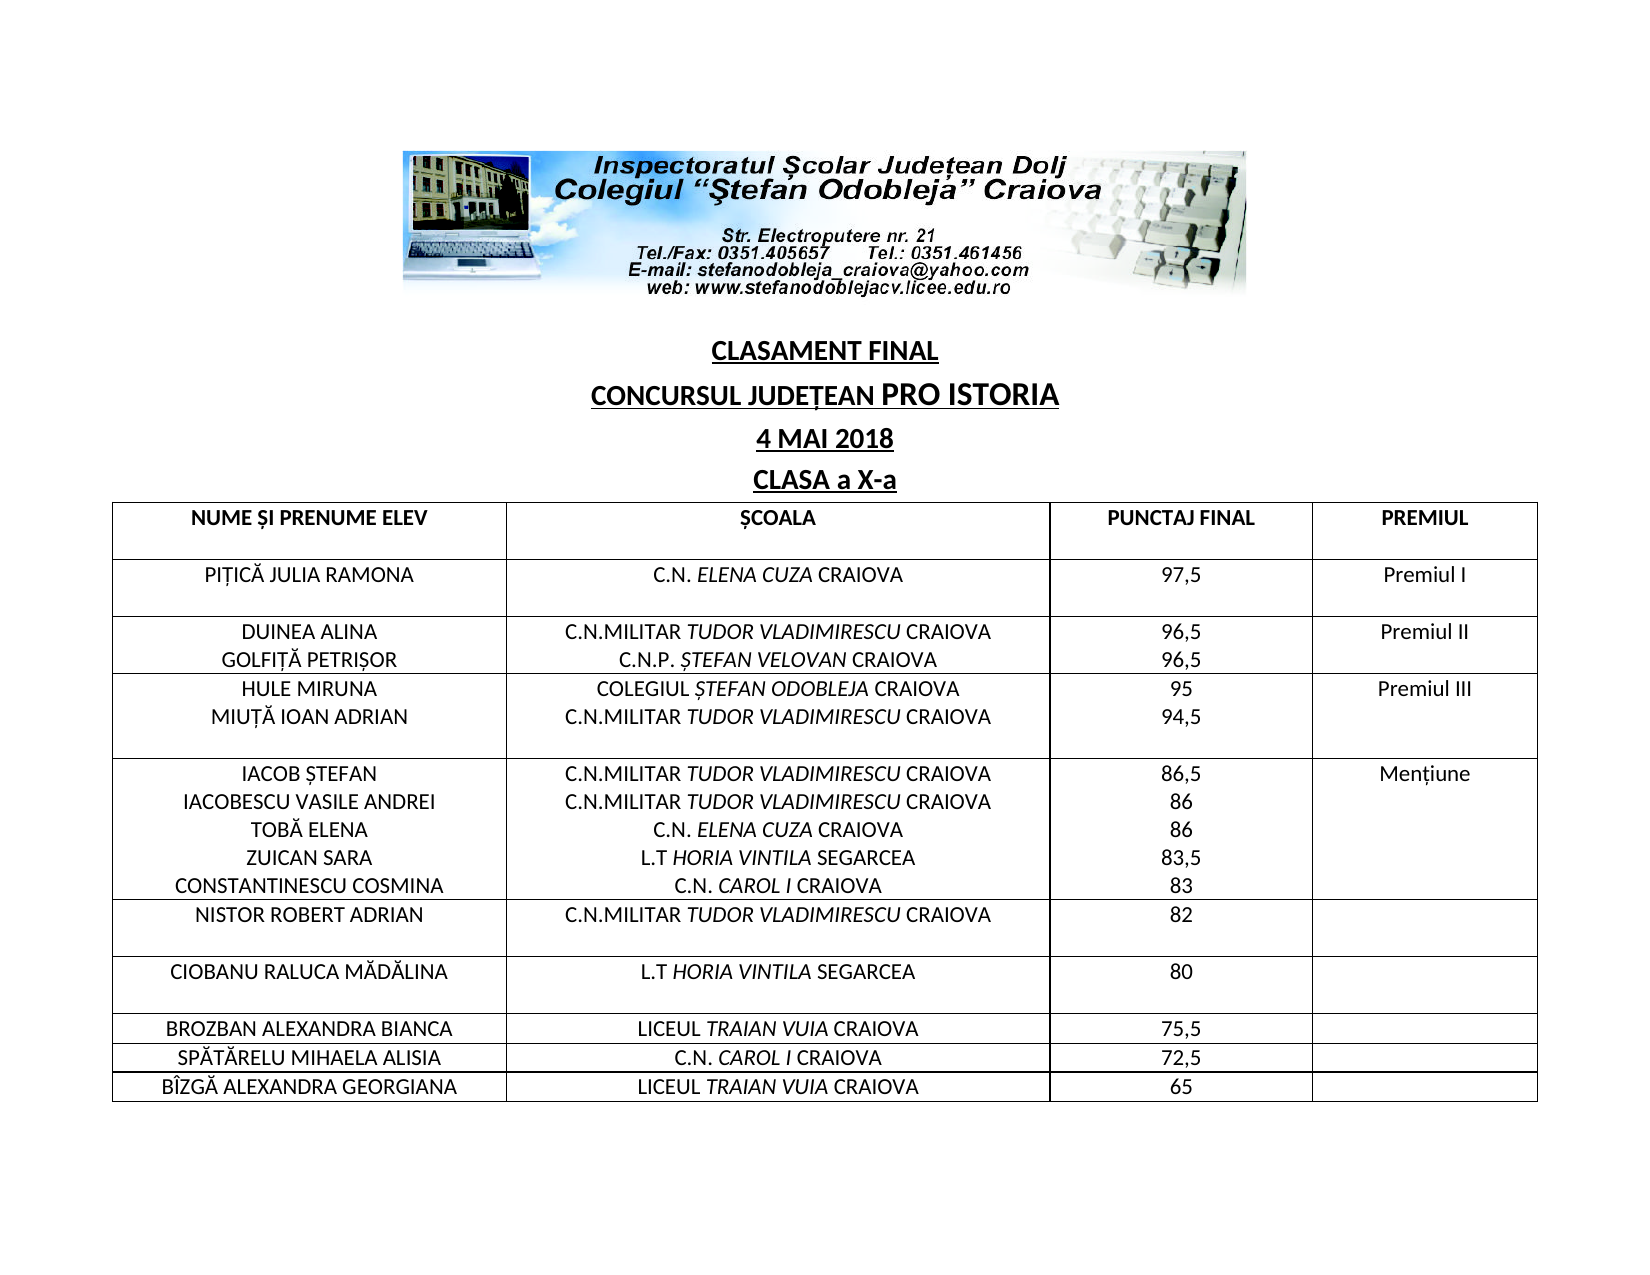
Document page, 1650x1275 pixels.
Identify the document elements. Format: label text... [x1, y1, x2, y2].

table_cell [1313, 1044, 1537, 1071]
table_cell IACOB ȘTEFAN IACOBESCU VASILE ANDREI TOBĂ ELENA ZUICAN SARA CONSTANTINESCU COSMINA [113, 759, 506, 899]
text 4 MAI 2018 [150, 420, 1500, 455]
table_cell C.N.MILITAR TUDOR VLADIMIRESCU CRAIOVA C.N.MILITAR TUDOR VLADIMIRESCU CRAIOVA C.N. ELENA CUZA CRAIOVA L.T HORIA VINTILA SEGARCEA C.N. CAROL I CRAIOVA [507, 759, 1049, 899]
picture [402, 150, 1248, 307]
table_cell LICEUL TRAIAN VUIA CRAIOVA [507, 1073, 1049, 1101]
table_cell C.N. ELENA CUZA CRAIOVA [507, 560, 1049, 616]
table_cell PIȚICĂ JULIA RAMONA [113, 560, 506, 616]
table_cell [1313, 957, 1537, 1013]
table_cell Premiul II [1313, 617, 1537, 673]
table_cell C.N.MILITAR TUDOR VLADIMIRESCU CRAIOVA C.N.P. ȘTEFAN VELOVAN CRAIOVA [507, 617, 1049, 673]
table_cell BÎZGĂ ALEXANDRA GEORGIANA [113, 1073, 506, 1101]
table_cell Mențiune [1313, 759, 1537, 899]
table_cell 72,5 [1051, 1044, 1312, 1071]
table_cell [1313, 900, 1537, 956]
table_cell 97,5 [1051, 560, 1312, 616]
table_cell 96,5 96,5 [1051, 617, 1312, 673]
table_cell LICEUL TRAIAN VUIA CRAIOVA [507, 1014, 1049, 1042]
table_header PUNCTAJ FINAL [1051, 503, 1312, 559]
table_cell BROZBAN ALEXANDRA BIANCA [113, 1014, 506, 1042]
table_cell Premiul III [1313, 674, 1537, 758]
table_cell [1313, 1073, 1537, 1101]
text CLASA a X-a [150, 461, 1500, 496]
text CLASAMENT FINAL [150, 332, 1500, 368]
table_header NUME ȘI PRENUME ELEV [113, 503, 506, 559]
table_cell 95 94,5 [1051, 674, 1312, 758]
table_cell L.T HORIA VINTILA SEGARCEA [507, 957, 1049, 1013]
table_cell C.N.MILITAR TUDOR VLADIMIRESCU CRAIOVA [507, 900, 1049, 956]
table_cell Premiul I [1313, 560, 1537, 616]
text CONCURSUL JUDEȚEAN PRO ISTORIA [150, 373, 1500, 414]
table_cell 65 [1051, 1073, 1312, 1101]
table_cell C.N. CAROL I CRAIOVA [507, 1044, 1049, 1071]
table_cell SPĂTĂRELU MIHAELA ALISIA [113, 1044, 506, 1071]
table_cell DUINEA ALINA GOLFIȚĂ PETRIȘOR [113, 617, 506, 673]
table_header ȘCOALA [507, 503, 1049, 559]
table_cell 80 [1051, 957, 1312, 1013]
table_cell NISTOR ROBERT ADRIAN [113, 900, 506, 956]
table_cell HULE MIRUNA MIUȚĂ IOAN ADRIAN [113, 674, 506, 758]
table_cell 82 [1051, 900, 1312, 956]
table_cell 75,5 [1051, 1014, 1312, 1042]
table_header PREMIUL [1313, 503, 1537, 559]
table_cell [1313, 1014, 1537, 1042]
table_cell COLEGIUL ȘTEFAN ODOBLEJA CRAIOVA C.N.MILITAR TUDOR VLADIMIRESCU CRAIOVA [507, 674, 1049, 758]
table_cell CIOBANU RALUCA MĂDĂLINA [113, 957, 506, 1013]
table_cell 86,5 86 86 83,5 83 [1051, 759, 1312, 899]
